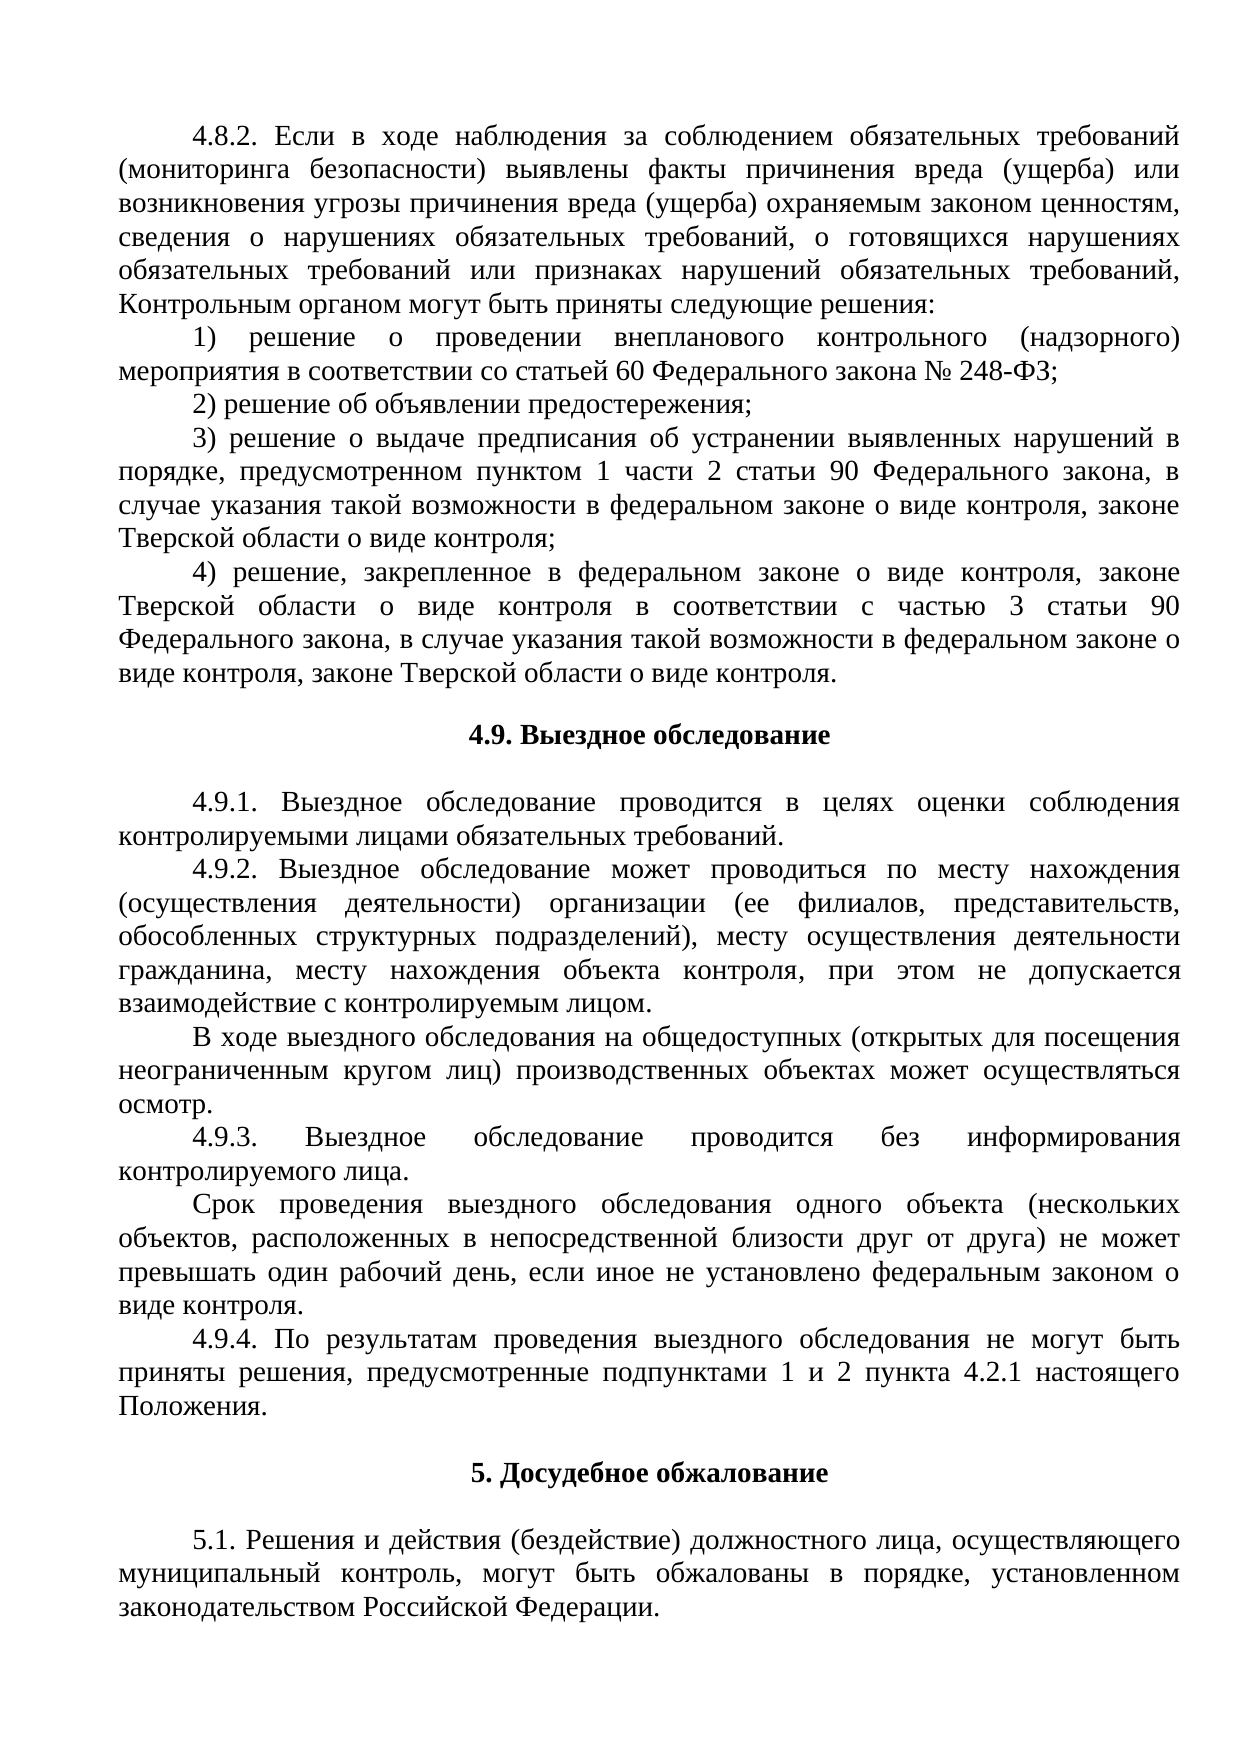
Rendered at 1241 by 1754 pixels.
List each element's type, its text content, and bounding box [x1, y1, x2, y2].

text 4.9. Выездное обследование [118, 717, 1181, 751]
text 4.8.2. Если в ходе наблюдения за соблюдением обязательных требований (мониторинга безопасности) выявлены факты причинения вреда (ущерба) или возникновения угрозы причинения вреда (ущерба) охраняемым законом ценностям, сведения о нарушениях обязательных требований, о готовящихся нарушениях обязательных требований или признаках нарушений обязательных требований, Контрольным органом могут быть приняты следующие решения: [118, 118, 1181, 319]
text 4.9.3. Выездное обследование проводится без информирования контролируемого лица. [118, 1119, 1181, 1187]
text 1) решение о проведении внепланового контрольного (надзорного) мероприятия в соответствии со статьей 60 Федерального закона № 248-ФЗ; [118, 319, 1181, 386]
text 2) решение об объявлении предостережения; [118, 386, 1181, 420]
text 3) решение о выдаче предписания об устранении выявленных нарушений в порядке, предусмотренном пунктом 1 части 2 статьи 90 Федерального закона, в случае указания такой возможности в федеральном законе о виде контроля, законе Тверской области о виде контроля; [118, 420, 1181, 554]
text 5. Досудебное обжалование [118, 1455, 1181, 1488]
text 5.1. Решения и действия (бездействие) должностного лица, осуществляющего муниципальный контроль, могут быть обжалованы в порядке, установленном законодательством Российской Федерации. [118, 1522, 1181, 1623]
text 4.9.1. Выездное обследование проводится в целях оценки соблюдения контролируемыми лицами обязательных требований. [118, 784, 1181, 851]
text Срок проведения выездного обследования одного объекта (нескольких объектов, расположенных в непосредственной близости друг от друга) не может превышать один рабочий день, если иное не установлено федеральным законом о виде контроля. [118, 1187, 1181, 1321]
text 4.9.4. По результатам проведения выездного обследования не могут быть приняты решения, предусмотренные подпунктами 1 и 2 пункта 4.2.1 настоящего Положения. [118, 1321, 1181, 1421]
text 4) решение, закрепленное в федеральном законе о виде контроля, законе Тверской области о виде контроля в соответствии с частью 3 статьи 90 Федерального закона, в случае указания такой возможности в федеральном законе о виде контроля, законе Тверской области о виде контроля. [118, 554, 1181, 688]
text В ходе выездного обследования на общедоступных (открытых для посещения неограниченным кругом лиц) производственных объектах может осуществляться осмотр. [118, 1019, 1181, 1119]
text 4.9.2. Выездное обследование может проводиться по месту нахождения (осуществления деятельности) организации (ее филиалов, представительств, обособленных структурных подразделений), месту осуществления деятельности гражданина, месту нахождения объекта контроля, при этом не допускается взаимодействие с контролируемым лицом. [118, 851, 1181, 1019]
